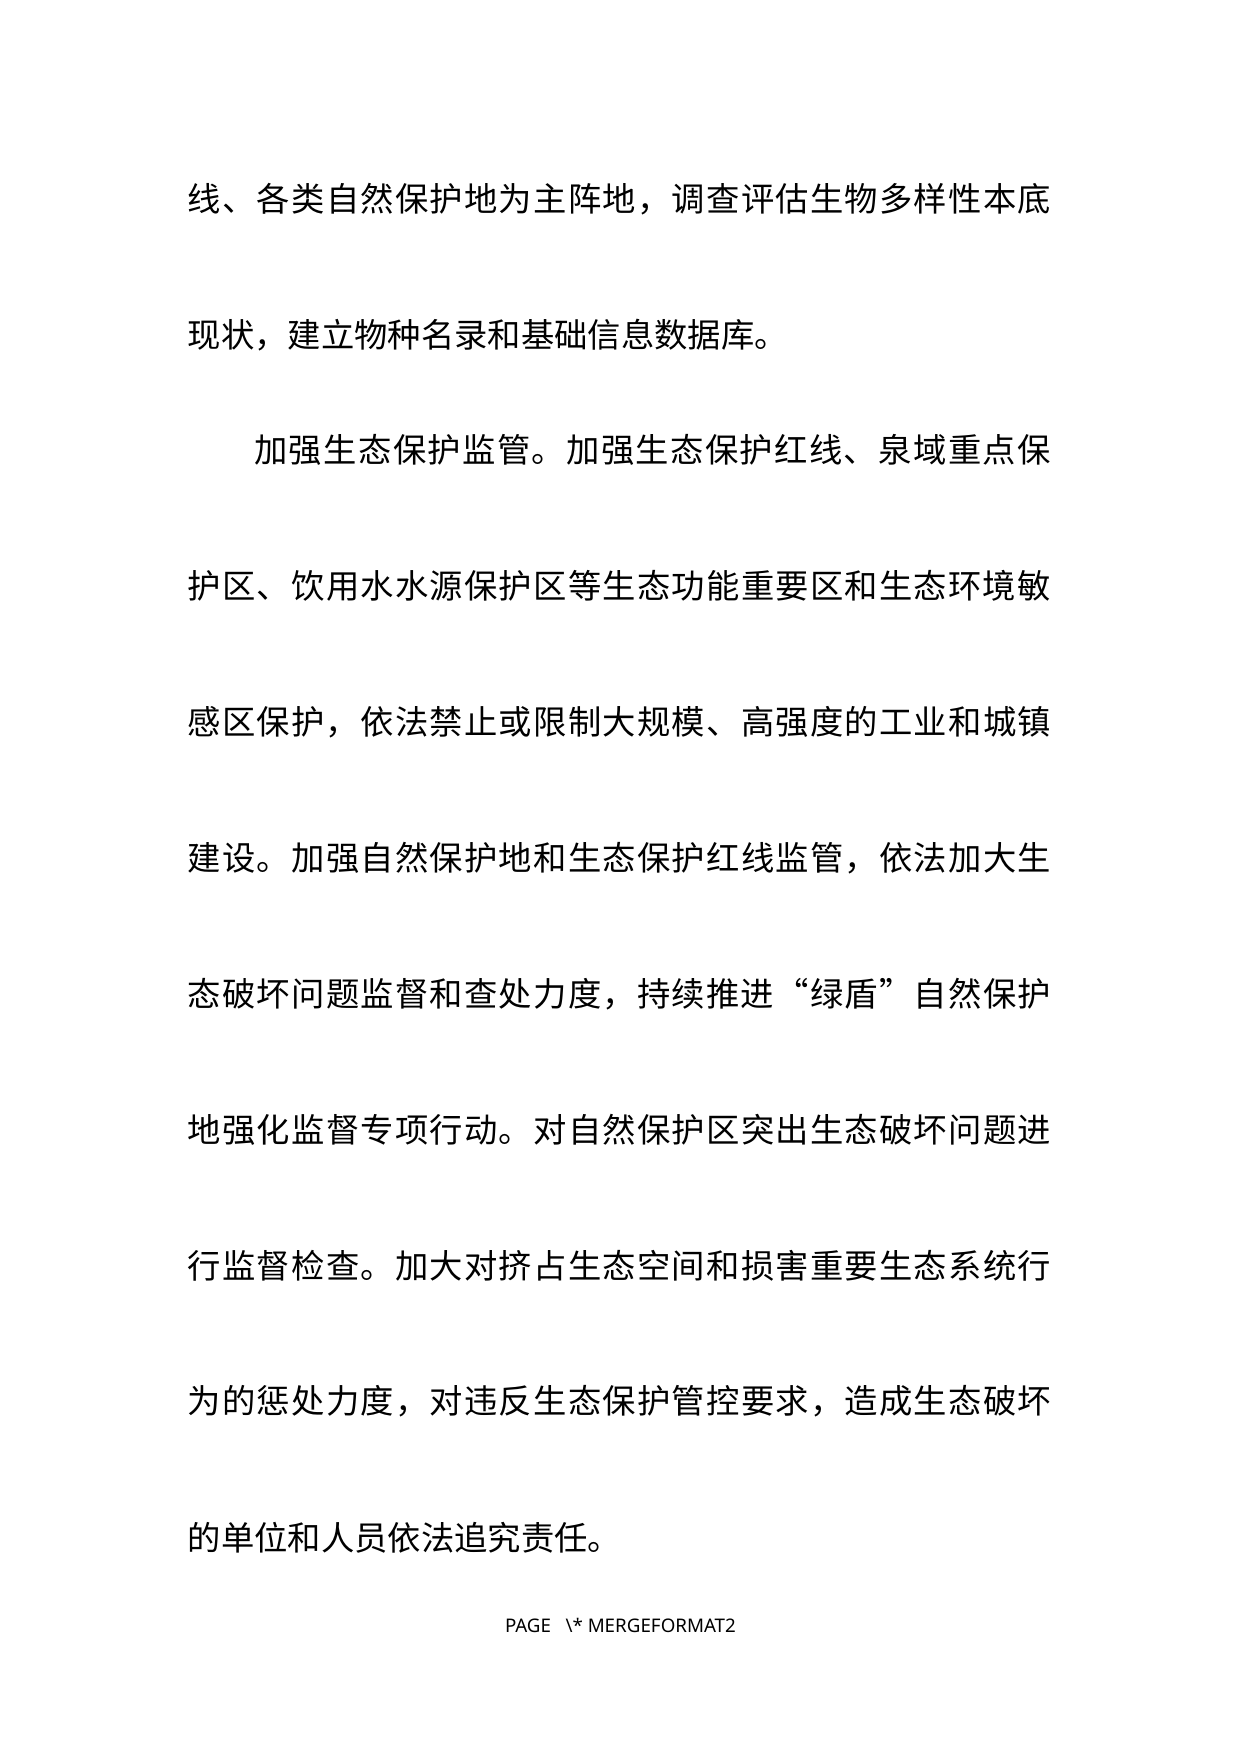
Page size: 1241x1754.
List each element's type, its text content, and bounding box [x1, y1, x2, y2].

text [187, 152, 1053, 378]
text 加强生态保护监管。加强生态保护红线、泉域重点保护区、饮用水水源保护区等生态功能重要区和生态环境敏感区保护，依法禁止或限制大规模、高强度的工业和城镇建设。加强自然保护地和生态保护红线监管，依法加大生态破坏问题监督和查处力度，持续推进“绿盾”自然保护地强化监督专项行动。对自然保护区突出生态破坏问题进行监督检查。加大对挤占生态空间和损害重要生态系统行为的惩处力度，对违反生态保护管控要求，造成生态破坏的单位和人员依法追究责任。 [187, 403, 1053, 1581]
